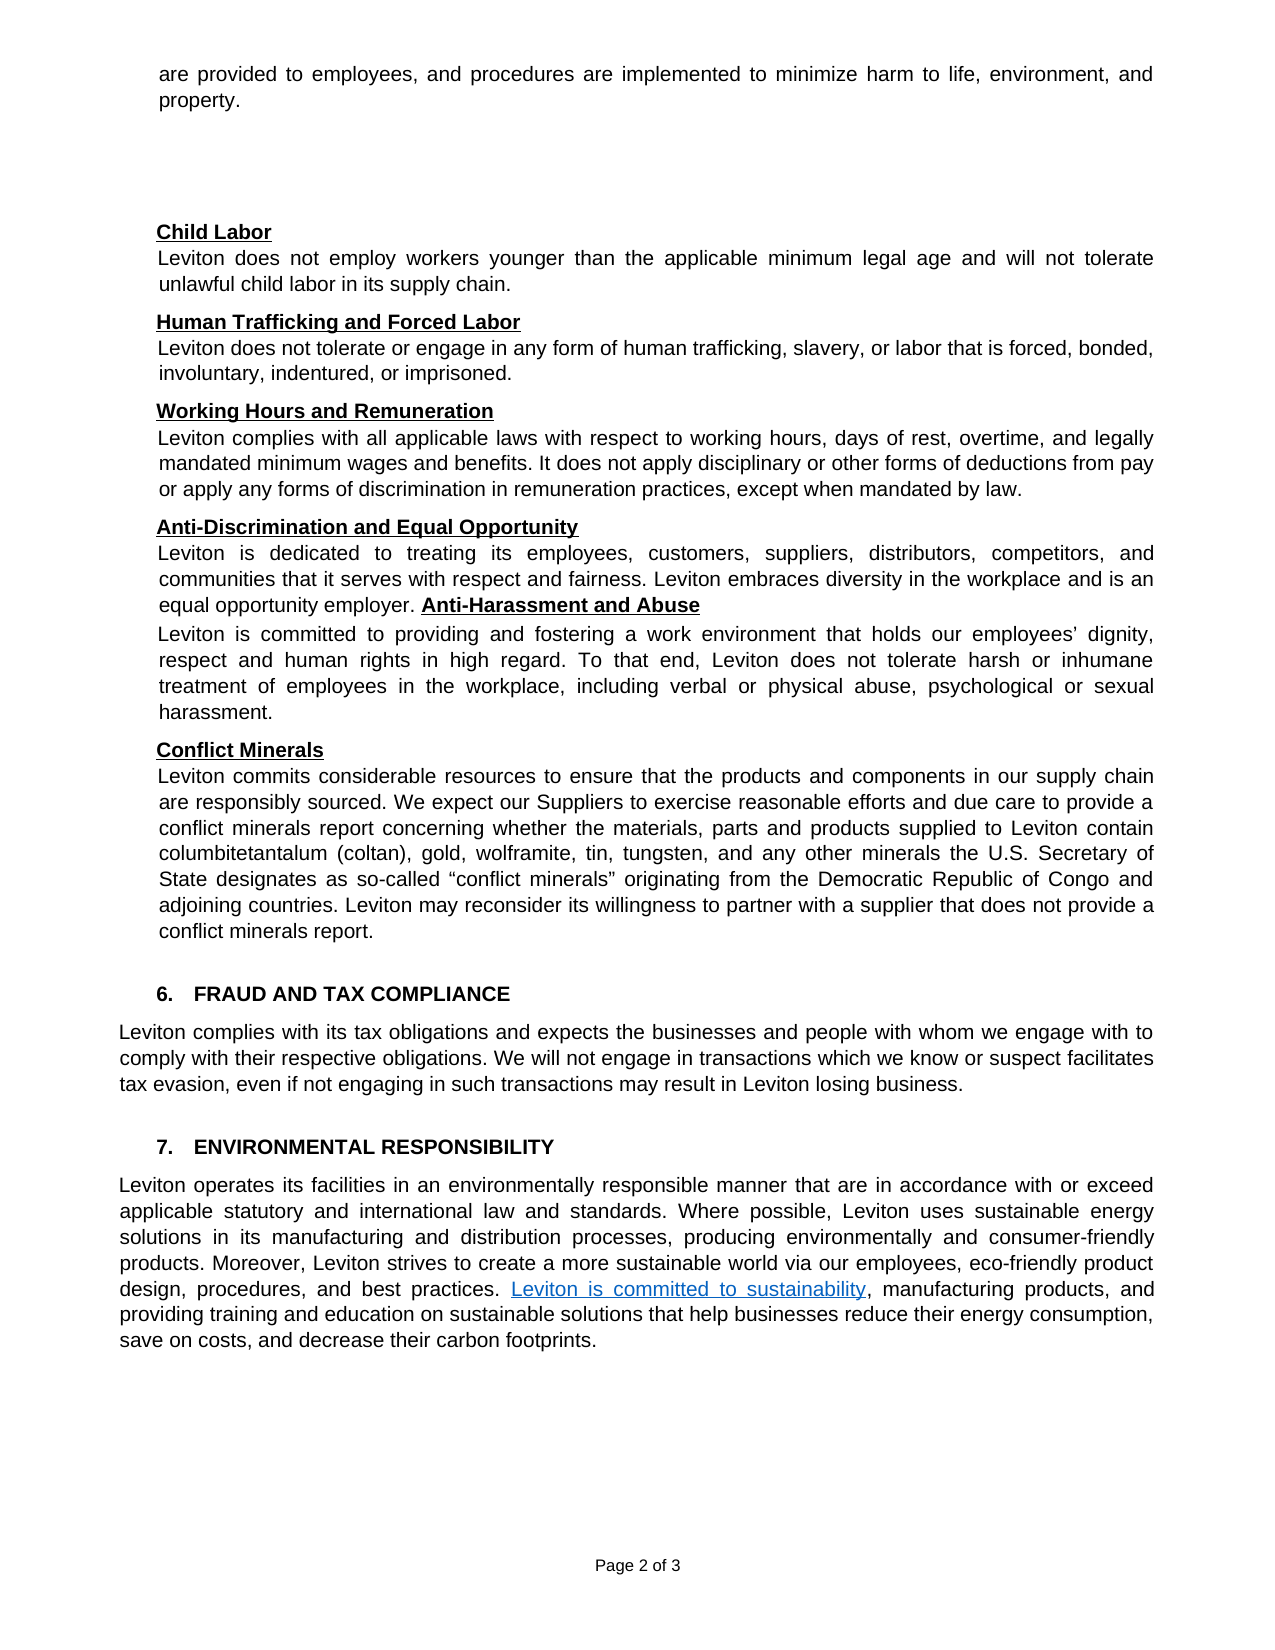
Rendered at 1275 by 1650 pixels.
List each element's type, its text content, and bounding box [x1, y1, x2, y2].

subtitle Human Trafficking and Forced Labor [156, 309, 1155, 333]
text Leviton does not employ workers younger than the applicable minimum legal age and will not tolerate unlawful child labor in its supply chain. [157, 246, 1155, 295]
text Leviton complies with all applicable laws with respect to working hours, days of rest, overtime, and legally mandated minimum wages and benefits. It does not apply disciplinary or other forms of deductions from pay or apply any forms of discrimination in remuneration practices, except when mandated by law. [157, 425, 1155, 501]
text Leviton operates its facilities in an environmentally responsible manner that are in accordance with or exceed applicable statutory and international law and standards. Where possible, Leviton uses sustainable energy solutions in its manufacturing and distribution processes, producing environmentally and consumer-friendly products. Moreover, Leviton strives to create a more sustainable world via our employees, eco-friendly product design, procedures, and best practices. Leviton is committed to sustainability, manufacturing products, and providing training and education on sustainable solutions that help businesses reduce their energy consumption, save on costs, and decrease their carbon footprints. [118, 1173, 1155, 1352]
subtitle Anti-Discrimination and Equal Opportunity [156, 515, 1155, 539]
text Leviton complies with its tax obligations and expects the businesses and people with whom we engage with to comply with their respective obligations. We will not engage in transactions which we know or suspect facilitates tax evasion, even if not engaging in such transactions may result in Leviton losing business. [118, 1020, 1155, 1096]
subtitle FRAUD AND TAX COMPLIANCE [156, 982, 1155, 1006]
text Leviton is committed to providing and fostering a work environment that holds our employees’ dignity, respect and human rights in high regard. To that end, Leviton does not tolerate harsh or inhumane treatment of employees in the workplace, including verbal or physical abuse, psychological or sexual harassment. [157, 622, 1155, 723]
text Leviton does not tolerate or engage in any form of human trafficking, slavery, or labor that is forced, bonded, involuntary, indentured, or imprisoned. [157, 335, 1155, 385]
subtitle Conflict Minerals [156, 738, 1155, 762]
subtitle ENVIRONMENTAL RESPONSIBILITY [156, 1134, 1155, 1158]
subtitle Working Hours and Remuneration [156, 399, 1155, 423]
text Leviton commits considerable resources to ensure that the products and components in our supply chain are responsibly sourced. We expect our Suppliers to exercise reasonable efforts and due care to provide a conflict minerals report concerning whether the materials, parts and products supplied to Leviton contain columbitetantalum (coltan), gold, wolframite, tin, tungsten, and any other minerals the U.S. Secretary of State designates as so-called “conflict minerals” originating from the Democratic Republic of Congo and adjoining countries. Leviton may reconsider its willingness to partner with a supplier that does not provide a conflict minerals report. [157, 764, 1155, 943]
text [157, 62, 1155, 112]
text Leviton is dedicated to treating its employees, customers, suppliers, distributors, competitors, and communities that it serves with respect and fairness. Leviton embraces diversity in the workplace and is an equal opportunity employer. Anti-Harassment and Abuse [157, 541, 1155, 617]
subtitle Child Labor [156, 219, 1155, 243]
